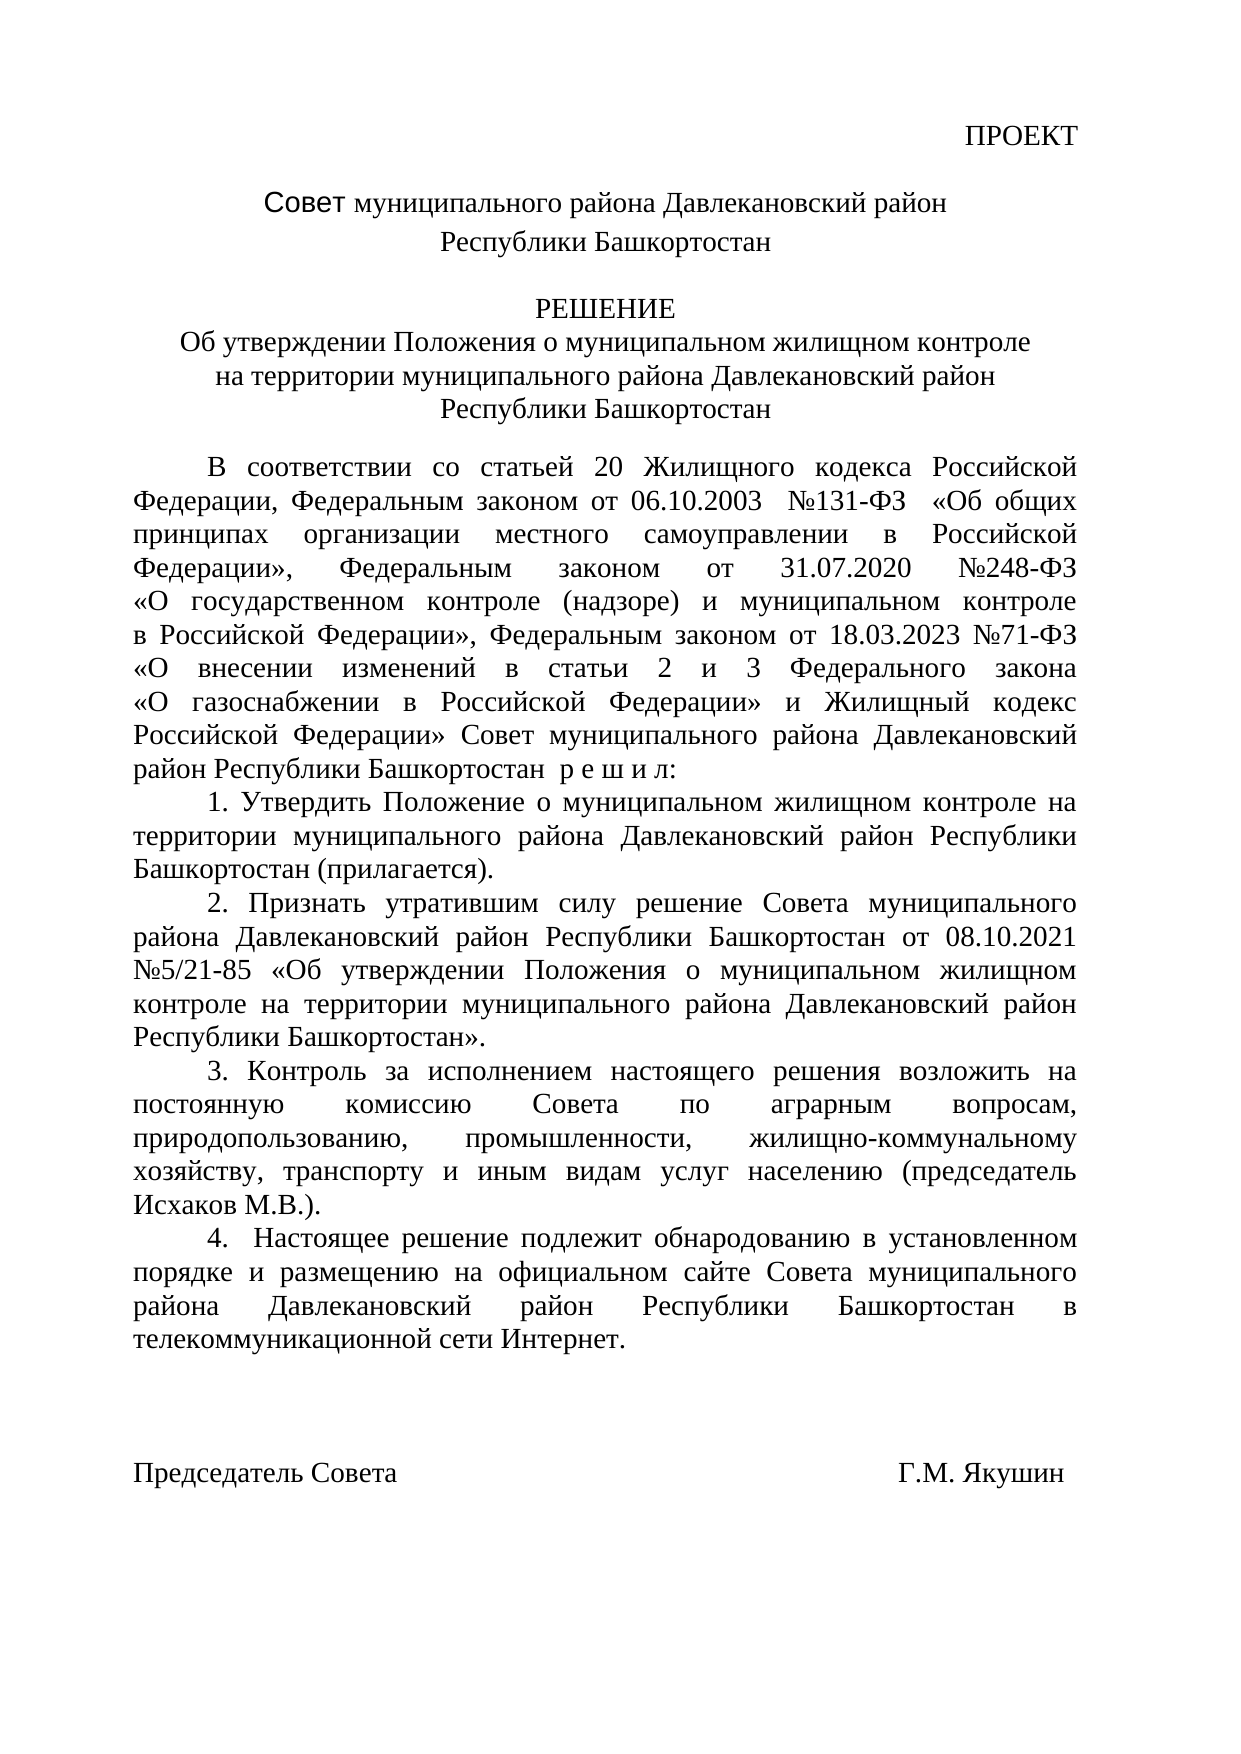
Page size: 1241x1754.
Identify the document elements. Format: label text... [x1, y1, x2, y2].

text Республики Башкортостан [133, 392, 1078, 425]
text В соответствии со статьей 20 Жилищного кодекса Российской Федерации, Федеральным законом от 06.10.2003 №131-ФЗ «Об общих принципах организации местного самоуправлении в Российской Федерации», Федеральным законом от 31.07.2020 №248-ФЗ «О государственном контроле (надзоре) и муниципальном контроле в Российской Федерации», Федеральным законом от 18.03.2023 №71-ФЗ «О внесении изменений в статьи 2 и 3 Федерального закона «О газоснабжении в Российской Федерации» и Жилищный кодекс Российской Федерации» Совет муниципального района Давлекановский район Республики Башкортостан р е ш и л: [133, 449, 1078, 784]
text Об утверждении Положения о муниципальном жилищном контроле [133, 324, 1078, 358]
text 1. Утвердить Положение о муниципальном жилищном контроле на территории муниципального района Давлекановский район Республики Башкортостан (прилагается). [133, 784, 1078, 885]
title РЕШЕНИЕ [133, 291, 1078, 324]
text 2. Признать утратившим силу решение Совета муниципального района Давлекановский район Республики Башкортостан от 08.10.2021 №5/21-85 «Об утверждении Положения о муниципальном жилищном контроле на территории муниципального района Давлекановский район Республики Башкортостан». [133, 885, 1078, 1053]
text на территории муниципального района Давлекановский район [133, 358, 1078, 392]
text Председатель Совета Г.М. Якушин [133, 1455, 1078, 1489]
text 4. Настоящее решение подлежит обнародованию в установленном порядке и размещению на официальном сайте Совета муниципального района Давлекановский район Республики Башкортостан в телекоммуникационной сети Интернет. [133, 1221, 1078, 1355]
title Республики Башкортостан [133, 224, 1078, 257]
text 3. Контроль за исполнением настоящего решения возложить на постоянную комиссию Совета по аграрным вопросам, природопользованию, промышленности, жилищно-коммунальному хозяйству, транспорту и иным видам услуг населению (председатель Исхаков М.В.). [133, 1053, 1078, 1221]
text Совет муниципального района Давлекановский район [133, 185, 1078, 219]
text ПРОЕКТ [133, 118, 1078, 152]
